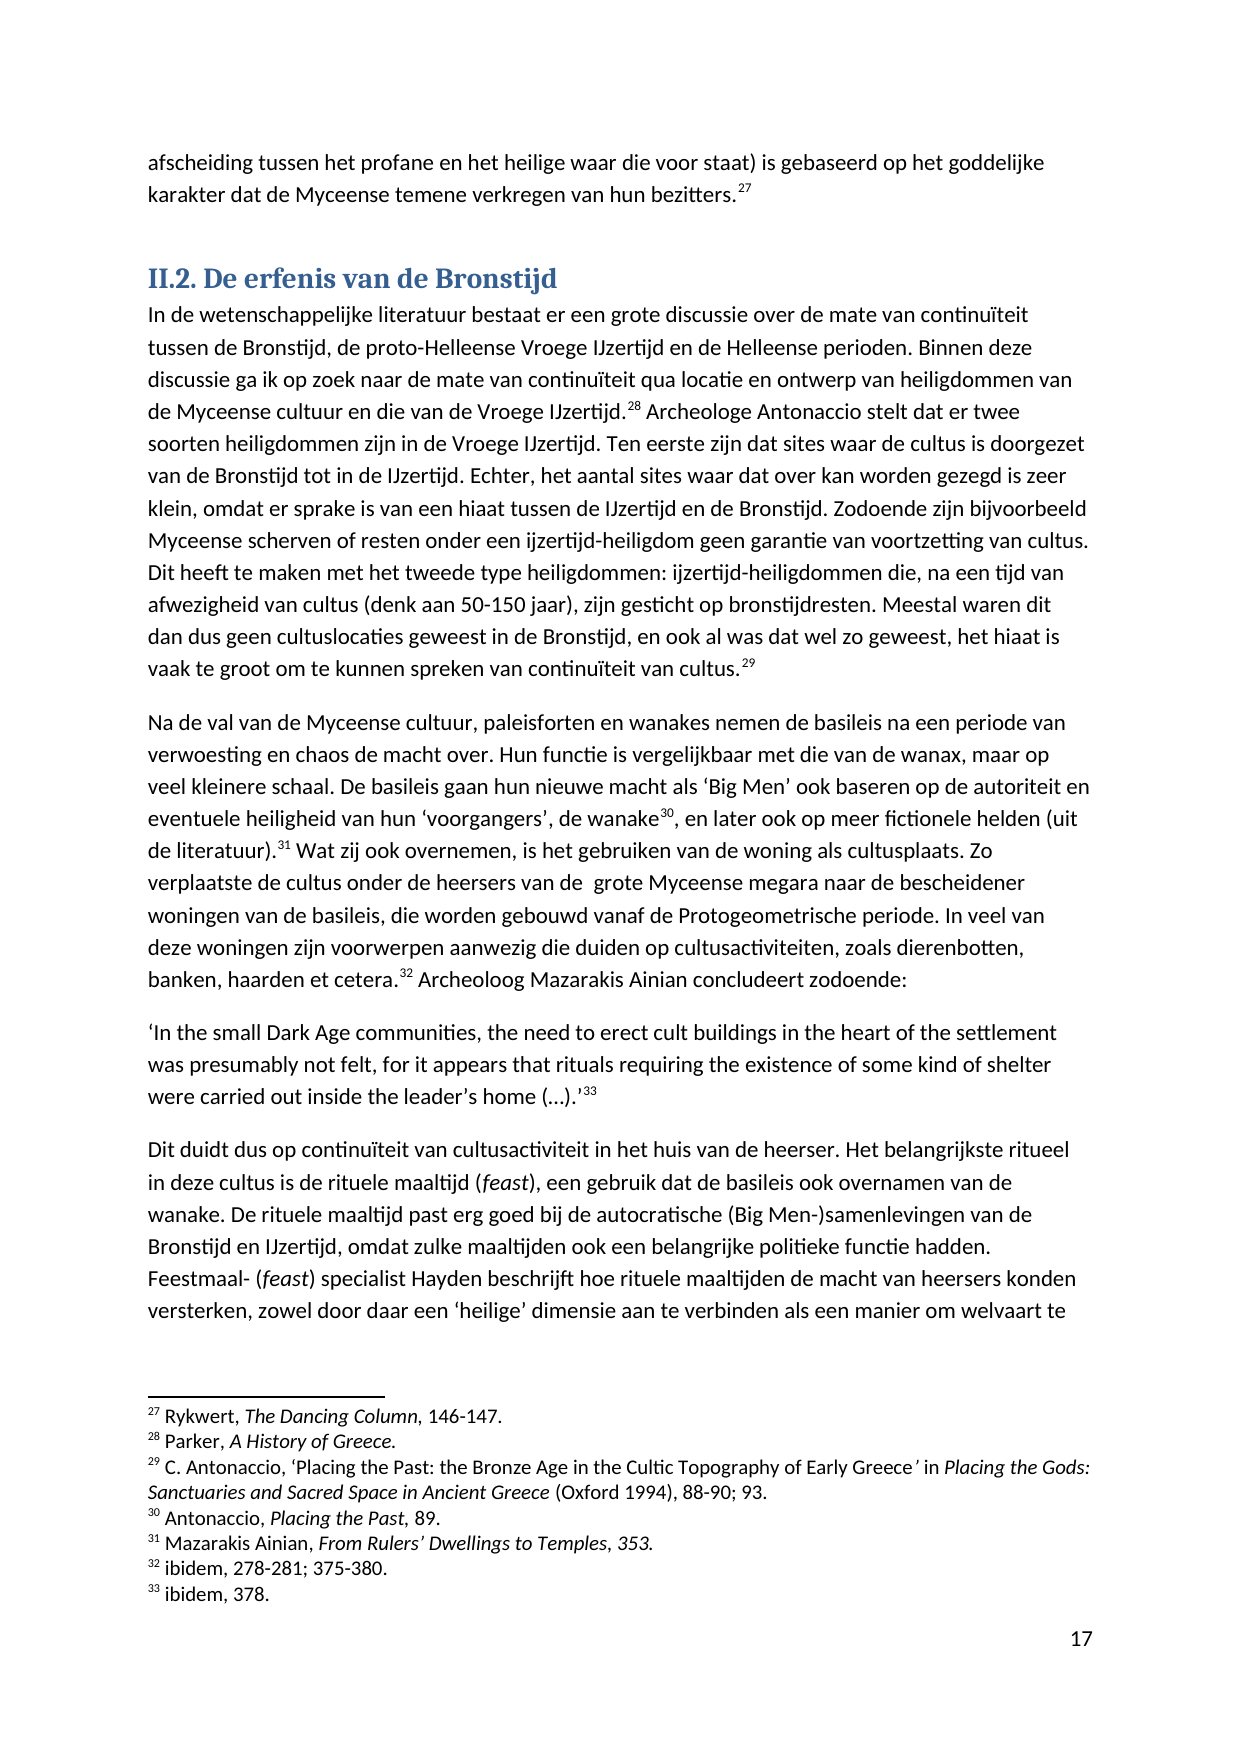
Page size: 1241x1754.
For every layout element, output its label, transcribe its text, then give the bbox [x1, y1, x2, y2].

text In de wetenschappelijke literatuur bestaat er een grote discussie over de mate van continuïteit tussen de Bronstijd, de proto-Helleense Vroege IJzertijd en de Helleense perioden. Binnen deze discussie ga ik op zoek naar de mate van continuïteit qua locatie en ontwerp van heiligdommen van de Myceense cultuur en die van de Vroege IJzertijd. Archeologe Antonaccio stelt dat er twee soorten heiligdommen zijn in de Vroege IJzertijd. Ten eerste zijn dat sites waar de cultus is doorgezet van de Bronstijd tot in de IJzertijd. Echter, het aantal sites waar dat over kan worden gezegd is zeer klein, omdat er sprake is van een hiaat tussen de IJzertijd en de Bronstijd. Zodoende zijn bijvoorbeeld Myceense scherven of resten onder een ijzertijd-heiligdom geen garantie van voortzetting van cultus. Dit heeft te maken met het tweede type heiligdommen: ijzertijd-heiligdommen die, na een tijd van afwezigheid van cultus (denk aan 50-150 jaar), zijn gesticht op bronstijdresten. Meestal waren dit dan dus geen cultuslocaties geweest in de Bronstijd, en ook al was dat wel zo geweest, het hiaat is vaak te groot om te kunnen spreken van continuïteit van cultus. [148, 301, 1093, 683]
text ‘In the small Dark Age communities, the need to erect cult buildings in the heart of the settlement was presumably not felt, for it appears that rituals requiring the existence of some kind of shelter were carried out inside the leader’s home (…).’ [148, 1018, 1093, 1111]
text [148, 1136, 1093, 1324]
text Na de val van de Myceense cultuur, paleisforten en wanakes nemen de basileis na een periode van verwoesting en chaos de macht over. Hun functie is vergelijkbaar met die van de wanax, maar op veel kleinere schaal. De basileis gaan hun nieuwe macht als ‘Big Men’ ook baseren op de autoriteit en eventuele heiligheid van hun ‘voorgangers’, de wanake, en later ook op meer fictionele helden (uit de literatuur). Wat zij ook overnemen, is het gebruiken van de woning als cultusplaats. Zo verplaatste de cultus onder de heersers van de grote Myceense megara naar de bescheidener woningen van de basileis, die worden gebouwd vanaf de Protogeometrische periode. In veel van deze woningen zijn voorwerpen aanwezig die duiden op cultusactiviteiten, zoals dierenbotten, banken, haarden et cetera. Archeoloog Mazarakis Ainian concludeert zodoende: [148, 708, 1093, 993]
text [148, 148, 1093, 208]
subtitle II.2. De erfenis van de Bronstijd [148, 262, 1093, 296]
